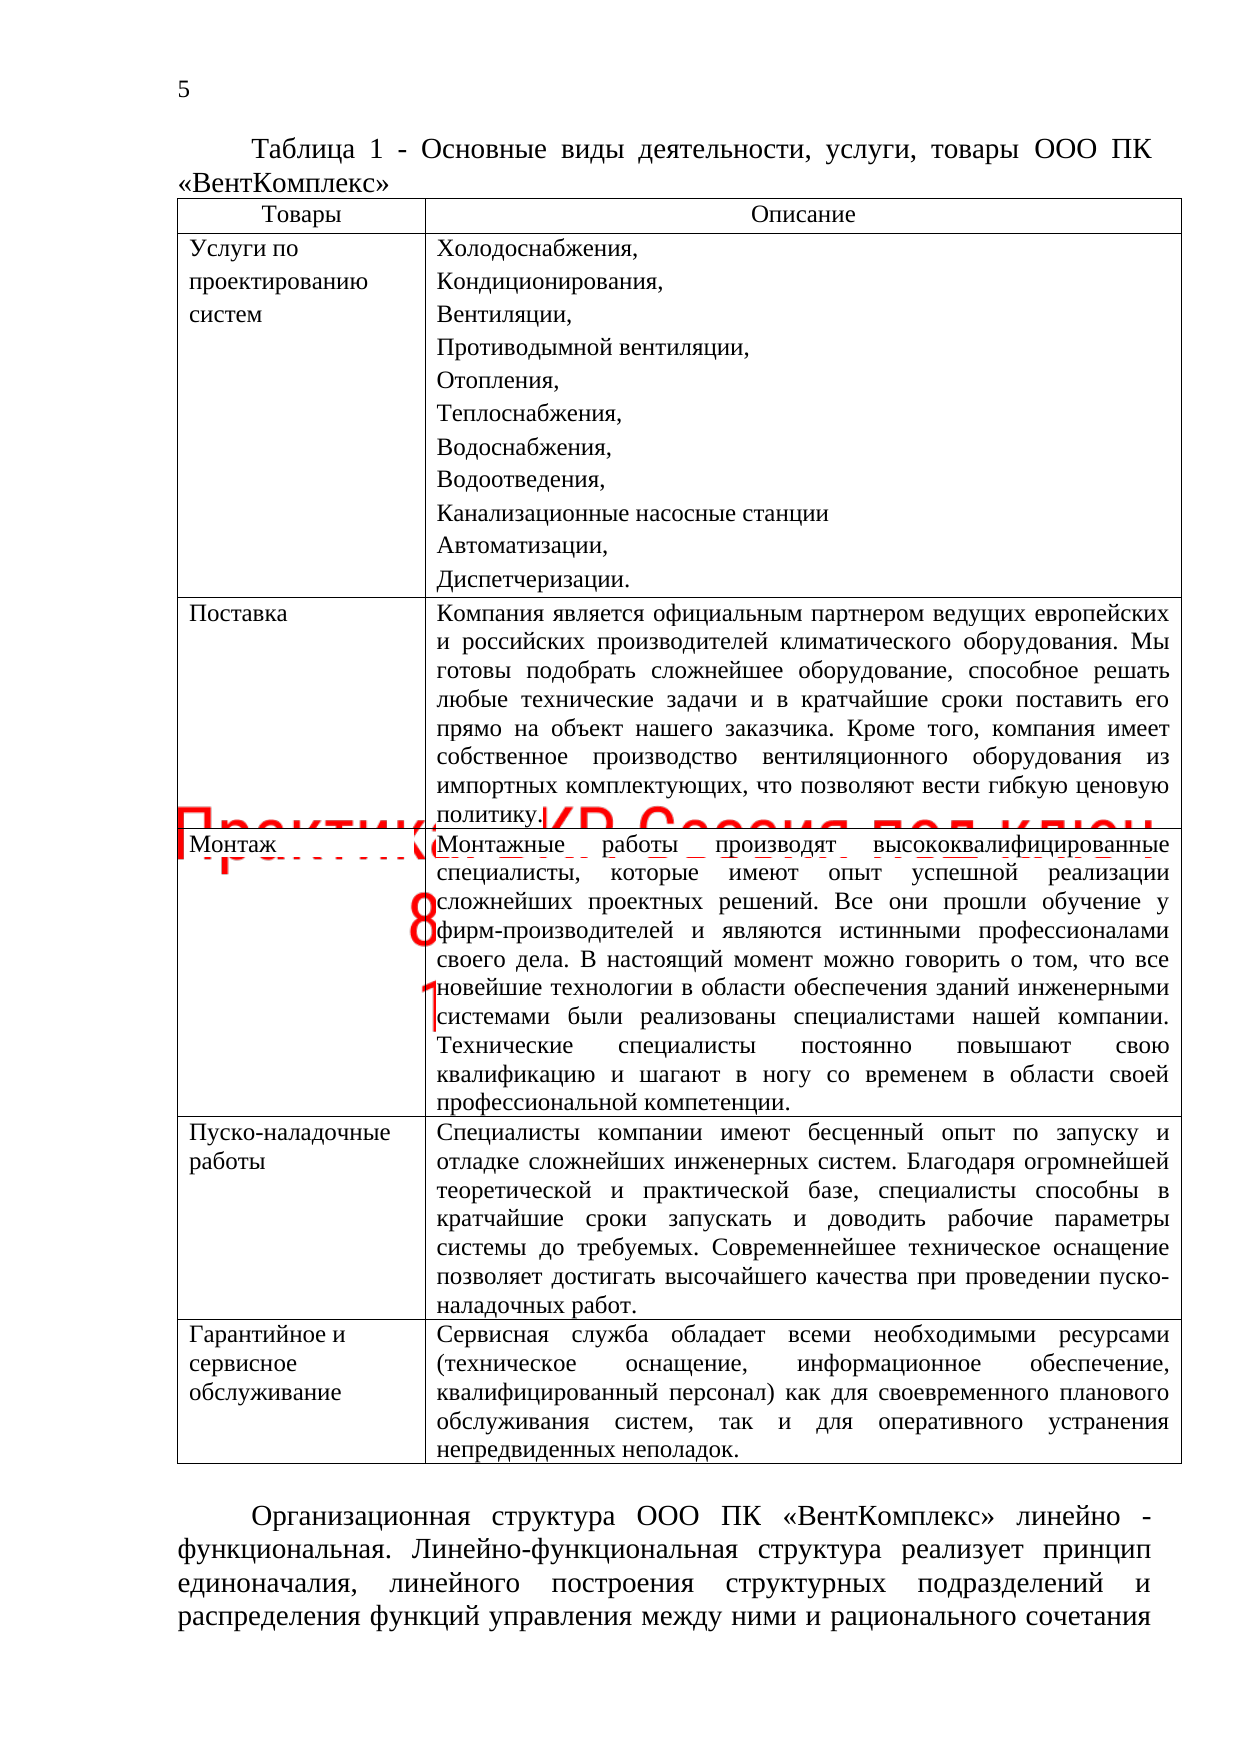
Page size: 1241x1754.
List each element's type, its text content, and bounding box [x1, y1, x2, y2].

table_cell Компания является официальным партнером ведущих европейских и российских производителей климатического оборудования. Мы готовы подобрать сложнейшее оборудование, способное решать любые технические задачи и в кратчайшие сроки поставить его прямо на объект нашего заказчика. Кроме того, компания имеет собственное производство вентиляционного оборудования из импортных комплектующих, что позволяют вести гибкую ценовую политику. [543, 598, 1181, 828]
table_cell Монтажные работы производят высококвалифицированные специалисты, которые имеют опыт успешной реализации сложнейших проектных решений. Все они прошли обучение у фирм-производителей и являются истинными профессионалами своего дела. В настоящий момент можно говорить о том, что все новейшие технологии в области обеспечения зданий инженерными системами были реализованы специалистами нашей компании. Технические специалисты постоянно повышают свою квалификацию и шагают в ногу со временем в области своей профессиональной компетенции. [426, 829, 1181, 1116]
text Таблица 1 - Основные виды деятельности, услуги, товары ООО ПК «ВентКомплекс» [177, 131, 1152, 198]
table_cell Сервисная служба обладает всеми необходимыми ресурсами (техническое оснащение, информационное обеспечение, квалифицированный персонал) как для своевременного планового обслуживания систем, так и для оперативного устранения непредвиденных неполадок. [426, 1320, 1181, 1463]
table_cell Поставка [178, 598, 425, 828]
table_header Товары [178, 199, 425, 232]
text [177, 1498, 1152, 1632]
table_cell Гарантийное и сервисное обслуживание [178, 1320, 425, 1463]
table_cell Специалисты компании имеют бесценный опыт по запуску и отладке сложнейших инженерных систем. Благодаря огромнейшей теоретической и практической базе, специалисты способны в кратчайшие сроки запускать и доводить рабочие параметры системы до требуемых. Современнейшее техническое оснащение позволяет достигать высочайшего качества при проведении пуско-наладочных работ. [426, 1117, 1181, 1318]
table_cell Пуско-наладочные работы [178, 1117, 425, 1318]
table_header Описание [426, 199, 1181, 232]
table_cell Холодоснабжения, Кондиционирования, Вентиляции, Противодымной вентиляции, Отопления, Теплоснабжения, Водоснабжения, Водоотведения, Канализационные насосные станции Автоматизации, Диспетчеризации. [426, 234, 1181, 597]
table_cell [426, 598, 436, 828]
table_cell Услуги по проектированию систем [178, 234, 425, 597]
table_cell Монтаж [178, 829, 425, 1116]
